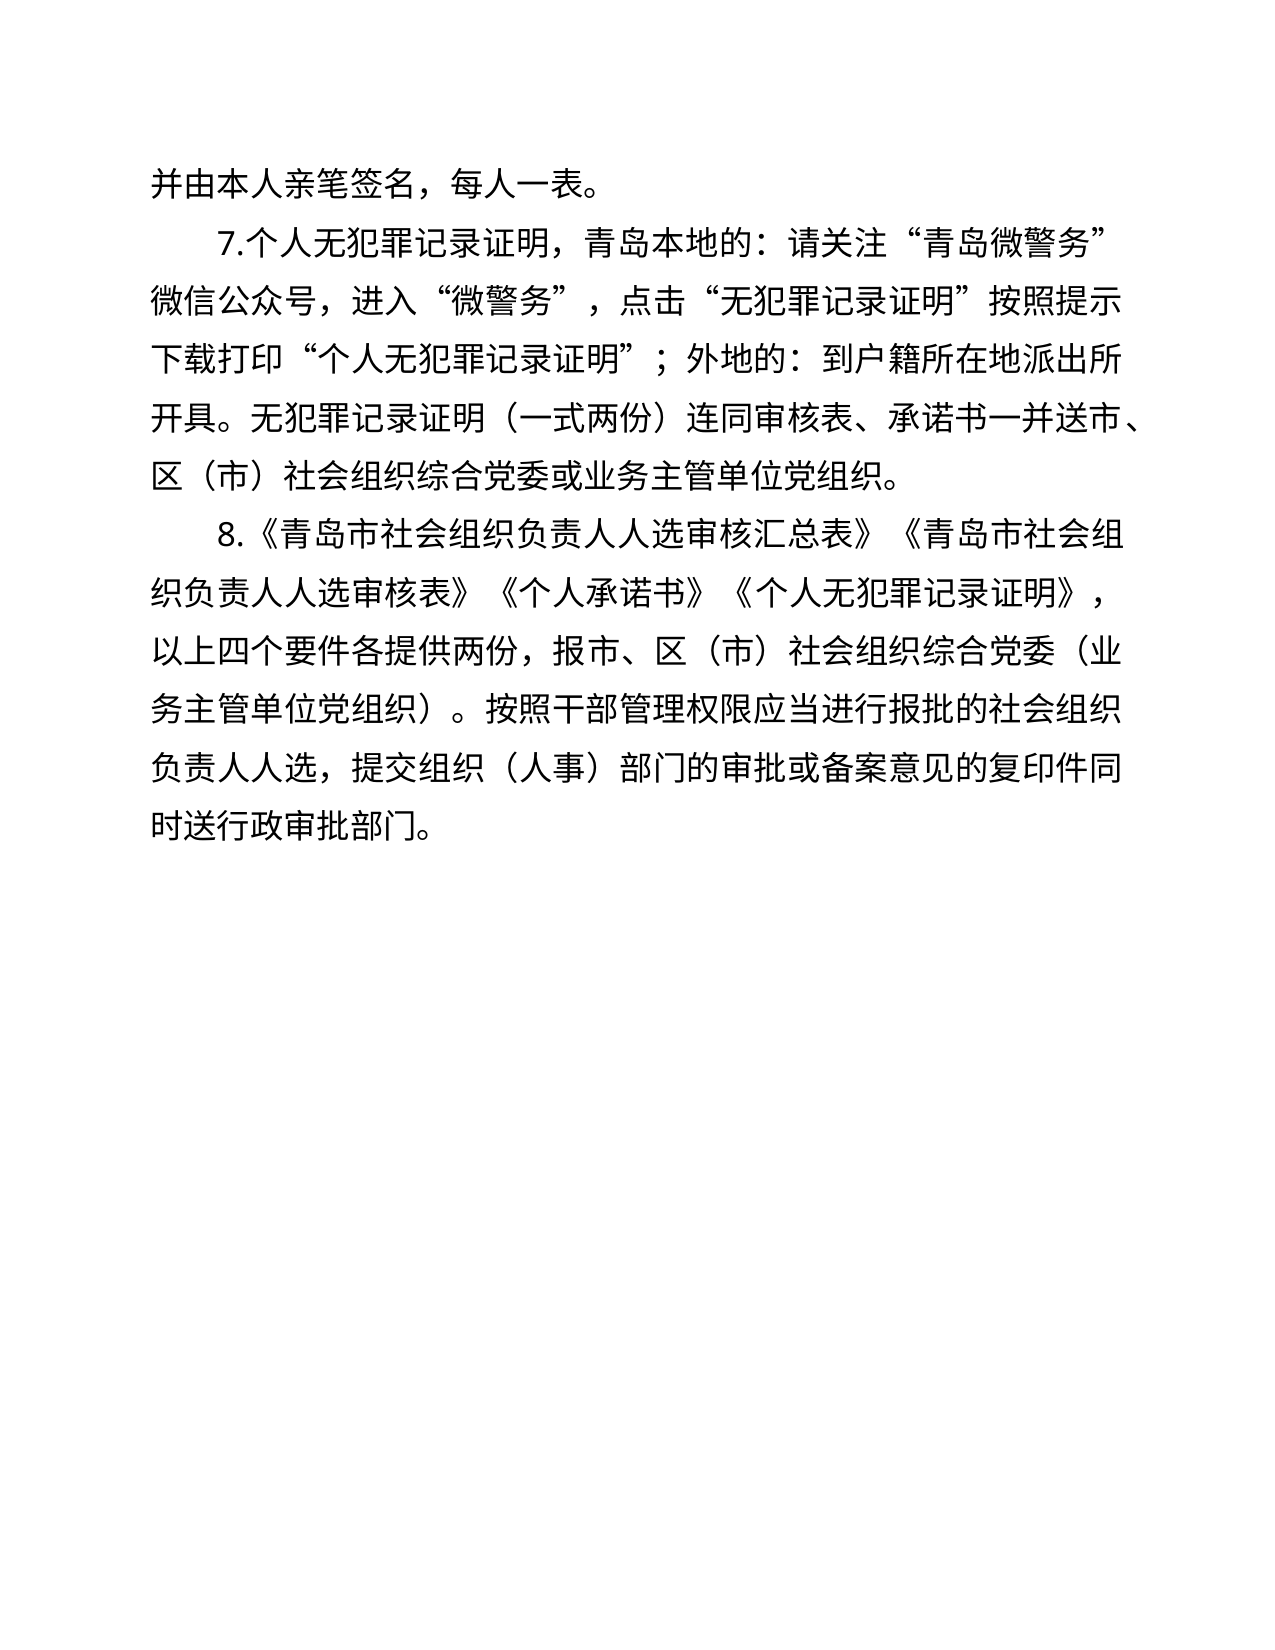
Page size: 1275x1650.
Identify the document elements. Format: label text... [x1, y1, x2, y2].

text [150, 150, 1125, 208]
text 8.《青岛市社会组织负责人人选审核汇总表》《青岛市社会组织负责人人选审核表》《个人承诺书》《个人无犯罪记录证明》，以上四个要件各提供两份，报市、区（市）社会组织综合党委（业务主管单位党组织）。按照干部管理权限应当进行报批的社会组织负责人人选，提交组织（人事）部门的审批或备案意见的复印件同时送行政审批部门。 [150, 500, 1125, 850]
text 7.个人无犯罪记录证明，青岛本地的：请关注“青岛微警务”微信公众号，进入“微警务”，点击“无犯罪记录证明”按照提示下载打印“个人无犯罪记录证明”；外地的：到户籍所在地派出所开具。无犯罪记录证明（一式两份）连同审核表、承诺书一并送市、区（市）社会组织综合党委或业务主管单位党组织。 [150, 208, 1125, 500]
